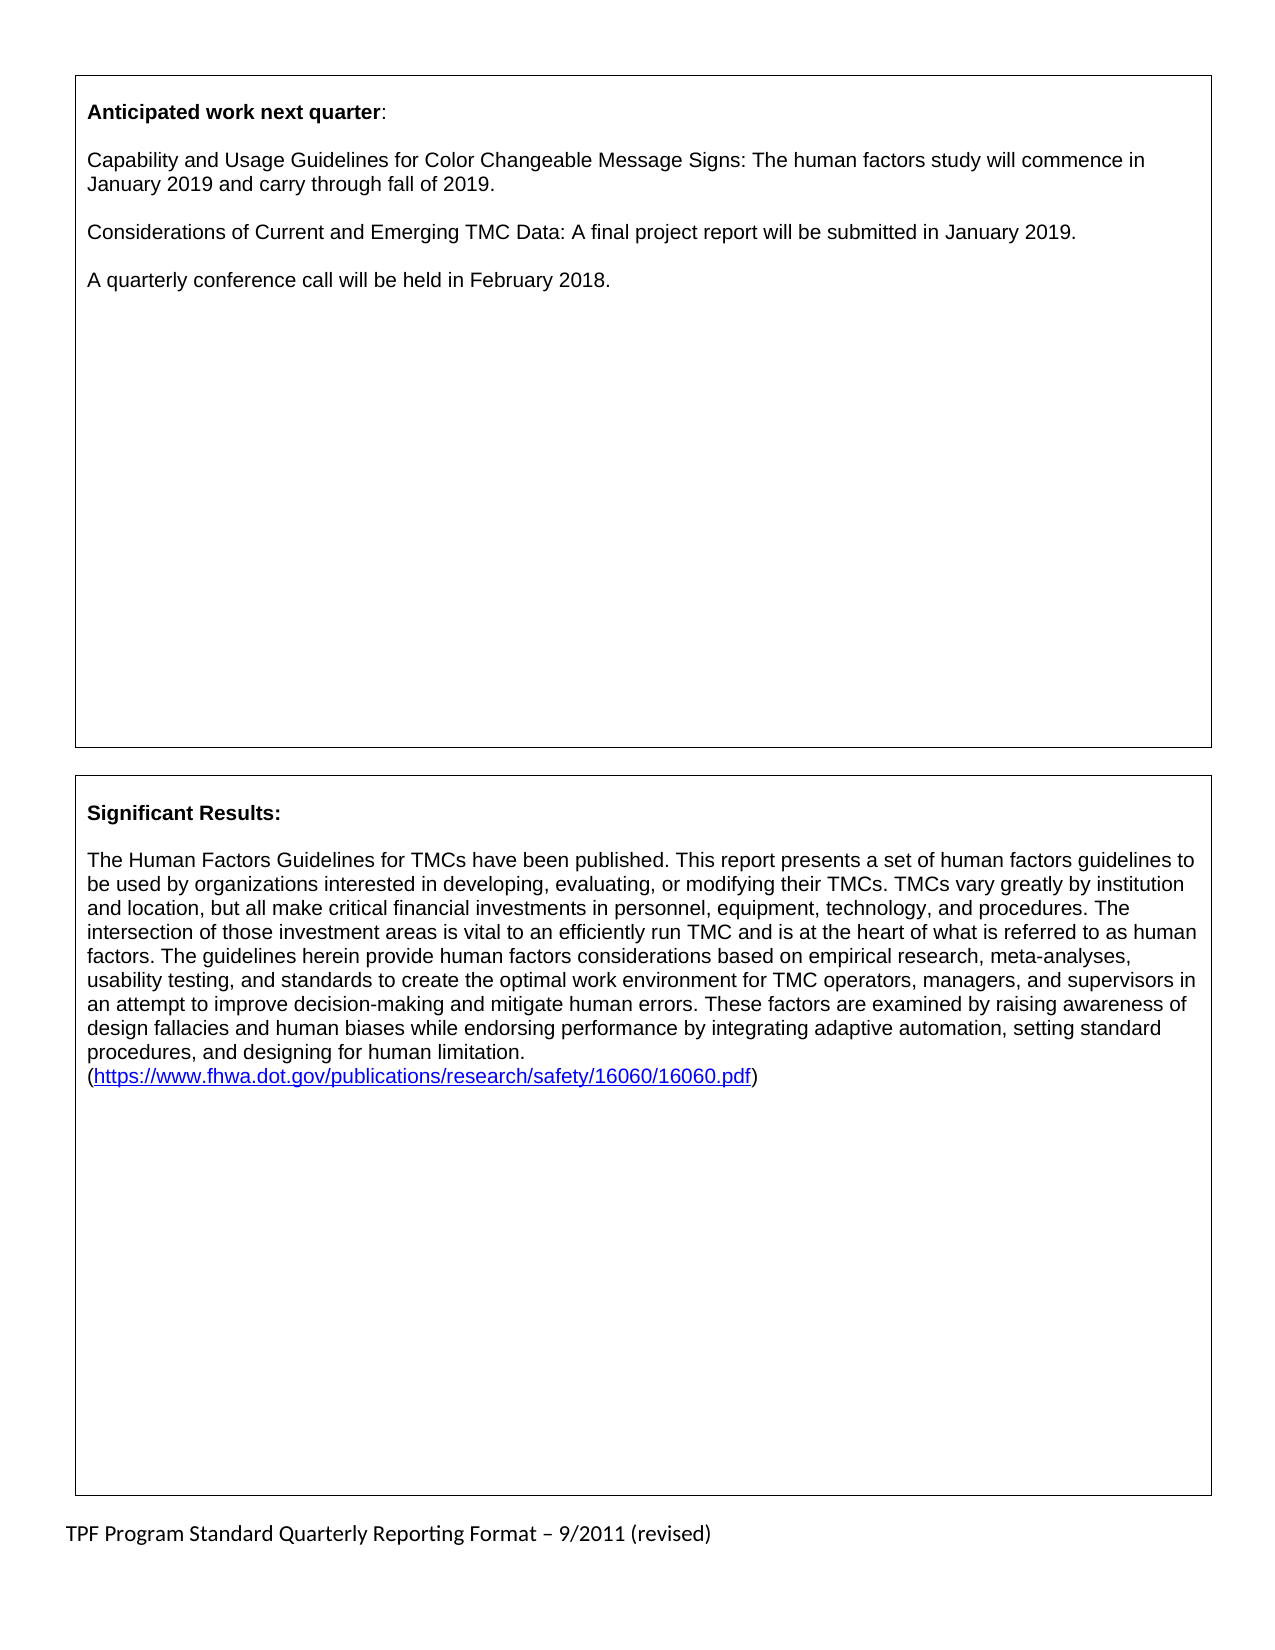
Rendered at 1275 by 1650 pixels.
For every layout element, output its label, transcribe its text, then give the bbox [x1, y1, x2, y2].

table_header Significant Results: The Human Factors Guidelines for TMCs have been published. This report presents a set of human factors guidelines to be used by organizations interested in developing, evaluating, or modifying their TMCs. TMCs vary greatly by institution and location, but all make critical financial investments in personnel, equipment, technology, and procedures. The intersection of those investment areas is vital to an efficiently run TMC and is at the heart of what is referred to as human factors. The guidelines herein provide human factors considerations based on empirical research, meta-analyses, usability testing, and standards to create the optimal work environment for TMC operators, managers, and supervisors in an attempt to improve decision-making and mitigate human errors. These factors are examined by raising awareness of design fallacies and human biases while endorsing performance by integrating adaptive automation, setting standard procedures, and designing for human limitation. (https://www.fhwa.dot.gov/publications/research/safety/16060/16060.pdf) [76, 776, 1211, 1495]
table_cell Anticipated work next quarter: Capability and Usage Guidelines for Color Changeable Message Signs: The human factors study will commence in January 2019 and carry through fall of 2019. Considerations of Current and Emerging TMC Data: A final project report will be submitted in January 2019. A quarterly conference call will be held in February 2018. [76, 76, 1211, 747]
